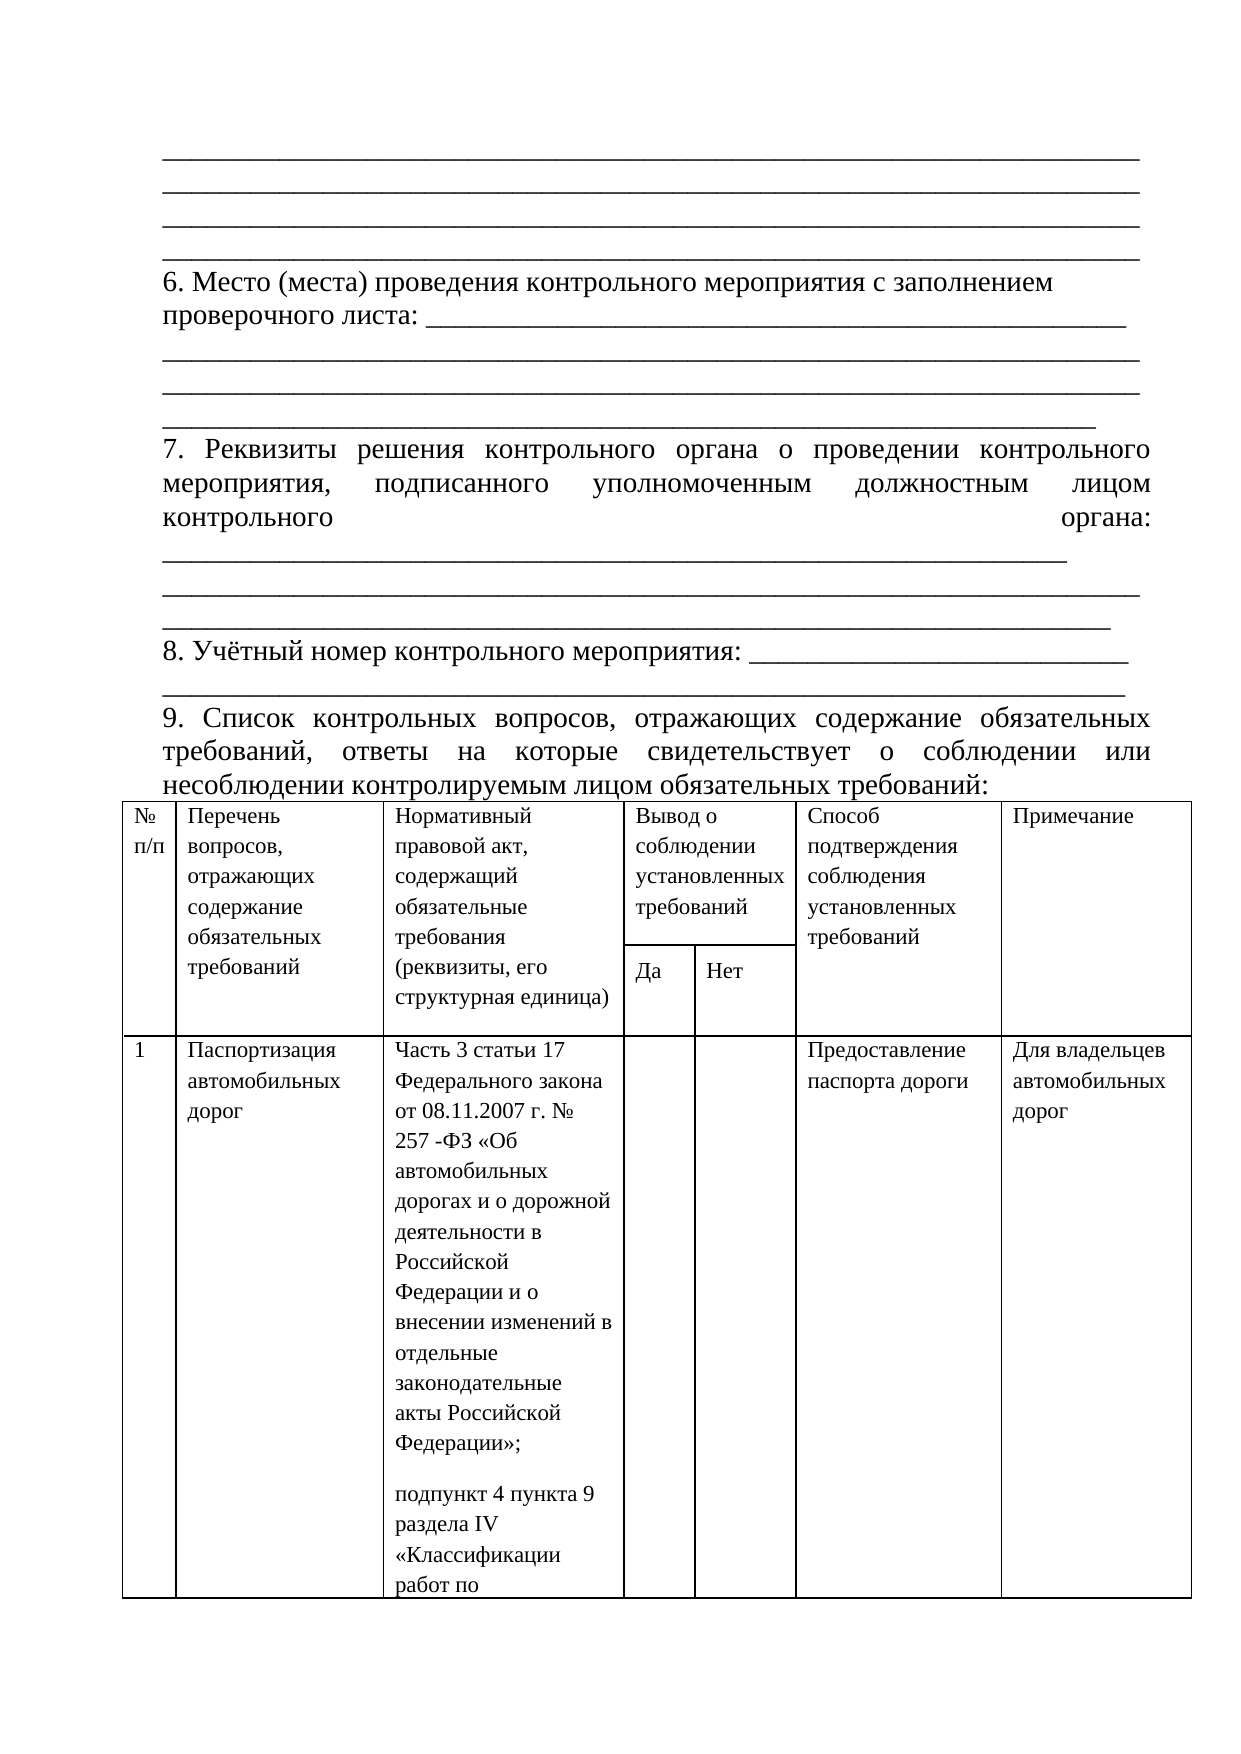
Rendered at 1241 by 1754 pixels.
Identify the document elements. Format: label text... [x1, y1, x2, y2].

text проверочного листа: ________________________________________________ [162, 297, 1152, 331]
table_cell Да [625, 946, 694, 1035]
text ____________________________________________________________________________________________________________________________________________________________________________________________________________________________________________________________________________ [162, 130, 1152, 264]
table_header Нормативный правовой акт, содержащий обязательные требования (реквизиты, его структурная единица) [384, 802, 623, 1035]
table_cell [177, 1037, 383, 1597]
table_header Способ подтверждения соблюдения установленных требований [797, 802, 1001, 1035]
text 9. Список контрольных вопросов, отражающих содержание обязательных требований, ответы на которые свидетельствует о соблюдении или несоблюдении контролируемым лицом обязательных требований: [162, 700, 1152, 801]
text 8. Учётный номер контрольного мероприятия: __________________________ [162, 633, 1152, 666]
table_header Вывод о соблюдении установленных требований [625, 802, 795, 944]
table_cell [1002, 1037, 1191, 1597]
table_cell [384, 1037, 623, 1597]
table_header Перечень вопросов, отражающих содержание обязательных требований [177, 802, 383, 1035]
table_header № п/п [123, 802, 175, 1035]
text 6. Место (места) проведения контрольного мероприятия с заполнением [162, 264, 1152, 297]
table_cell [797, 1037, 1001, 1597]
text 7. Реквизиты решения контрольного органа о проведении контрольного мероприятия, подписанного уполномоченным должностным лицом контрольного органа: ______________________________________________________________ [162, 432, 1152, 566]
table_cell Нет [696, 946, 795, 1035]
text __________________________________________________________________ [162, 666, 1152, 700]
text ____________________________________________________________________________________________________________________________________ [162, 566, 1152, 633]
table_cell 1 [123, 1036, 175, 1597]
table_cell [625, 1037, 694, 1597]
table_cell [696, 1037, 795, 1597]
table_header Примечание [1002, 802, 1191, 1035]
